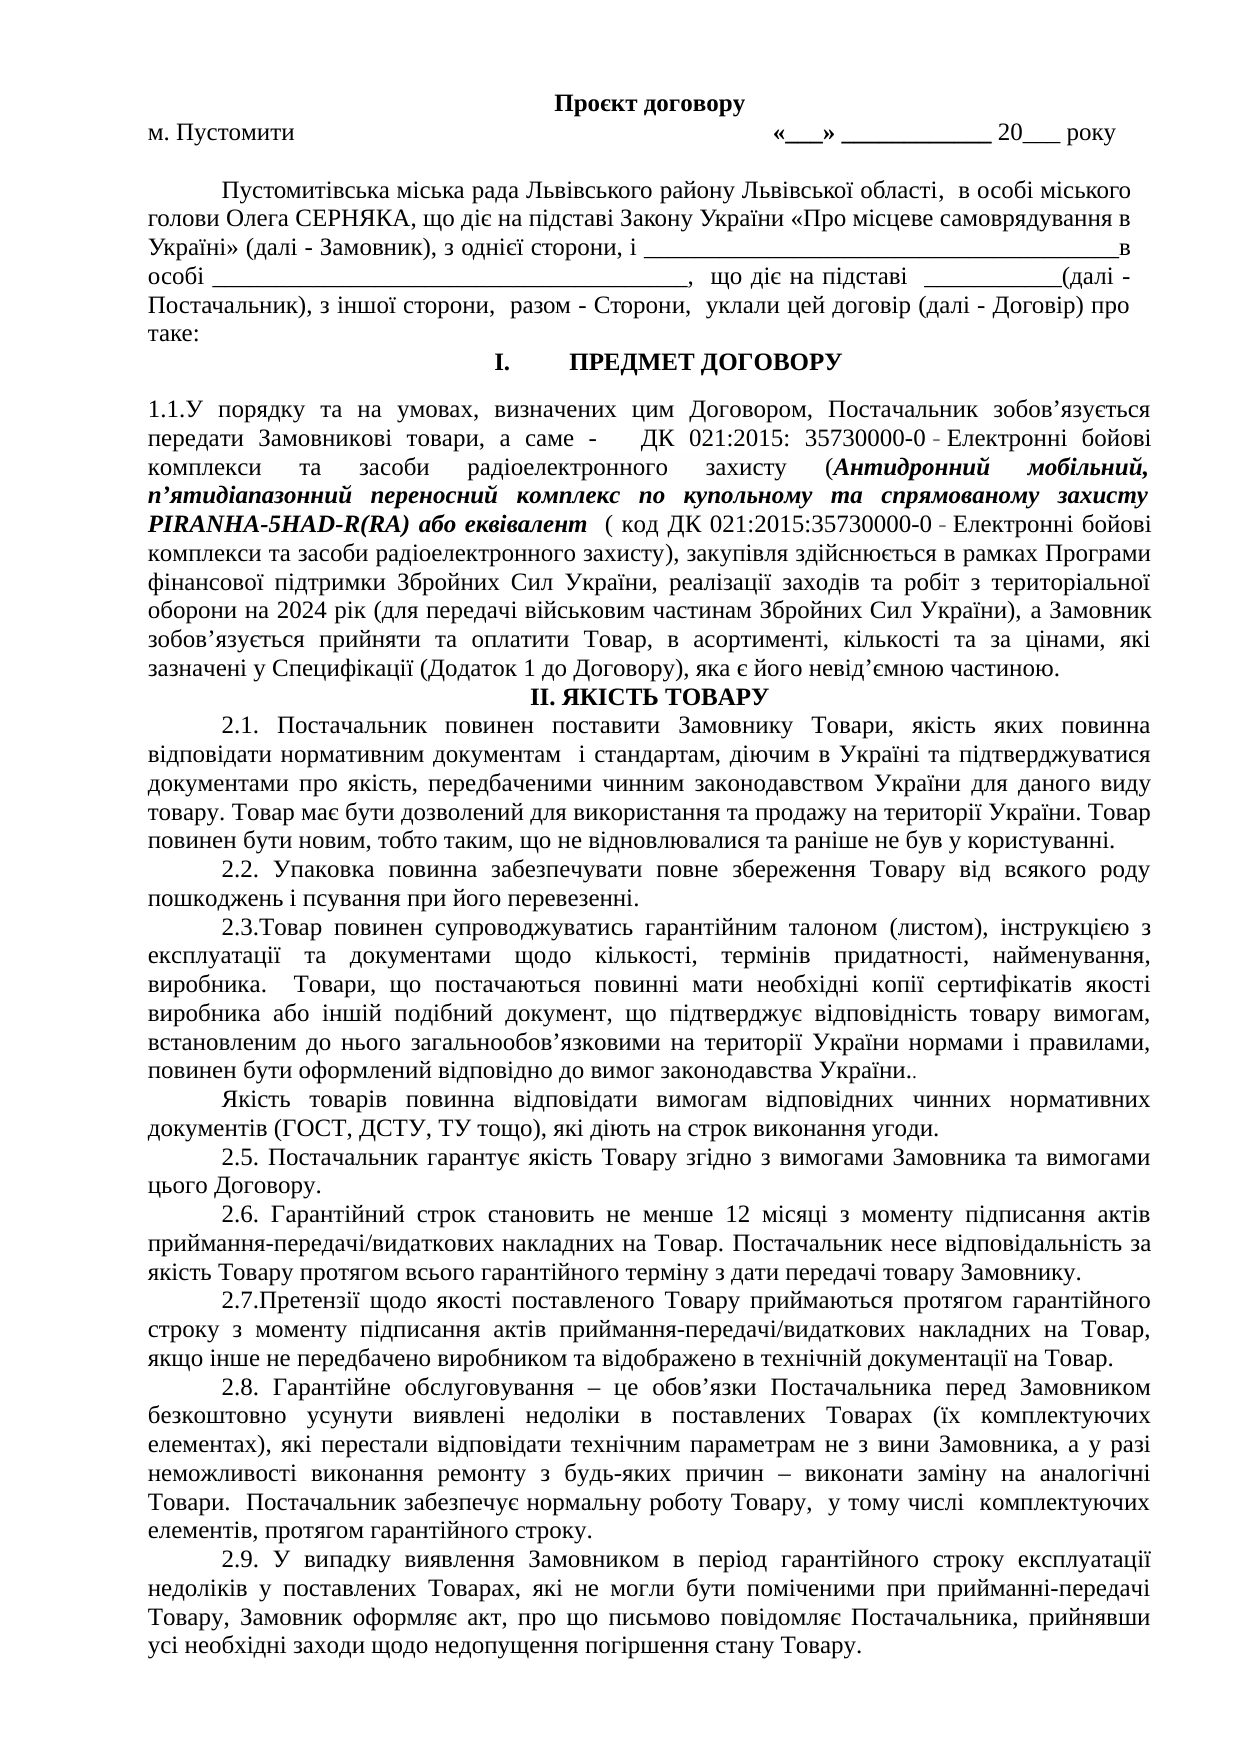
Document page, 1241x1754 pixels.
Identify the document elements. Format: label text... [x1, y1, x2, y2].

text 2.3.Товар повинен супроводжуватись гарантійним талоном (листом), інструкцією з експлуатації та документами щодо кількості, термінів придатності, найменування, виробника. Товари, що постачаються повинні мати необхідні копії сертифікатів якості виробника або іншій подібний документ, що підтверджує відповідність товару вимогам, встановленим до нього загальнообов’язковими на території України нормами і правилами, повинен бути оформлений відповідно до вимог законодавства України.. [148, 912, 1152, 1084]
text 2.7.Претензії щодо якості поставленого Товару приймаються протягом гарантійного строку з моменту підписання актів приймання-передачі/видаткових накладних на Товар, якщо інше не передбачено виробником та відображено в технічній документації на Товар. [148, 1286, 1152, 1372]
text 2.5. Постачальник гарантує якість Товару згідно з вимогами Замовника та вимогами цього Договору. [148, 1142, 1152, 1199]
text 2.8. Гарантійне обслуговування – це обов’язки Постачальника перед Замовником безкоштовно усунути виявлені недоліки в поставлених Товарах (їх комплектуючих елементах), які перестали відповідати технічним параметрам не з вини Замовника, а у разі неможливості виконання ремонту з будь-яких причин – виконати заміну на аналогічні Товари. Постачальник забезпечує нормальну роботу Товару, у тому числі комплектуючих елементів, протягом гарантійного строку. [148, 1372, 1152, 1544]
text ІІ. ЯКІСТЬ ТОВАРУ [148, 682, 1152, 711]
list ПРЕДМЕТ ДОГОВОРУ [185, 347, 1152, 376]
text 2.9. У випадку виявлення Замовником в період гарантійного строку експлуатації недоліків у поставлених Товарах, які не могли бути поміченими при прийманні-передачі Товару, Замовник оформляє акт, про що письмово повідомляє Постачальника, прийнявши усі необхідні заходи щодо недопущення погіршення стану Товару. [148, 1544, 1152, 1659]
text Проєкт договору [148, 88, 1152, 117]
text 1.1.У порядку та на умовах, визначених цим Договором, Постачальник зобов’язується передати Замовникові товари, а саме - ДК 021:2015: 35730000-0 - Електронні бойові комплекси та засоби радіоелектронного захисту (Антидронний мобільний, п’ятидіапазонний переносний комплекс по купольному та спрямованому захисту PIRANHA-5HAD-R(RA) або еквівалент ( код ДК 021:2015:35730000-0 - Електронні бойові комплекси та засоби радіоелектронного захисту), закупівля здійснюється в рамках Програми фінансової підтримки Збройних Сил України, реалізації заходів та робіт з територіальної оборони на 2024 рік (для передачі військовим частинам Збройних Сил України), а Замовник зобов’язується прийняти та оплатити Товар, в асортименті, кількості та за цінами, які зазначені у Специфікації (Додаток 1 до Договору), яка є його невід’ємною частиною. [148, 452, 1152, 567]
text 2.2. Упаковка повинна забезпечувати повне збереження Товару від всякого роду пошкоджень і псування при його перевезенні. [148, 854, 1152, 912]
text 1.1.У порядку та на умовах, визначених цим Договором, Постачальник зобов’язується передати Замовникові товари, а саме - ДК 021:2015: 35730000-0 - Електронні бойові комплекси та засоби радіоелектронного захисту (Антидронний мобільний, п’ятидіапазонний переносний комплекс по купольному та спрямованому захисту PIRANHA-5HAD-R(RA) або еквівалент ( код ДК 021:2015:35730000-0 - Електронні бойові комплекси та засоби радіоелектронного захисту), закупівля здійснюється в рамках Програми фінансової підтримки Збройних Сил України, реалізації заходів та робіт з територіальної оборони на 2024 рік (для передачі військовим частинам Збройних Сил України), а Замовник зобов’язується прийняти та оплатити Товар, в асортименті, кількості та за цінами, які зазначені у Специфікації (Додаток 1 до Договору), яка є його невід’ємною частиною. [148, 394, 1152, 452]
text Пустомитівська міська рада Львівського району Львівської області, в особі міського голови Олега СЕРНЯКА, що діє на підставі Закону України «Про місцеве самоврядування в Україні» (далі - Замовник), з однієї сторони, і ______________________________________в особі ______________________________________, що діє на підставі ___________(далі - Постачальник), з іншої сторони, разом - Сторони, уклали цей договір (далі - Договір) про таке: [148, 175, 1131, 347]
text 2.6. Гарантійний строк становить не менше 12 місяці з моменту підписання актів приймання-передачі/видаткових накладних на Товар. Постачальник несе відповідальність за якість Товару протягом всього гарантійного терміну з дати передачі товару Замовнику. [148, 1199, 1152, 1286]
text 1.1.У порядку та на умовах, визначених цим Договором, Постачальник зобов’язується передати Замовникові товари, а саме - ДК 021:2015: 35730000-0 - Електронні бойові комплекси та засоби радіоелектронного захисту (Антидронний мобільний, п’ятидіапазонний переносний комплекс по купольному та спрямованому захисту PIRANHA-5HAD-R(RA) або еквівалент ( код ДК 021:2015:35730000-0 - Електронні бойові комплекси та засоби радіоелектронного захисту), закупівля здійснюється в рамках Програми фінансової підтримки Збройних Сил України, реалізації заходів та робіт з територіальної оборони на 2024 рік (для передачі військовим частинам Збройних Сил України), а Замовник зобов’язується прийняти та оплатити Товар, в асортименті, кількості та за цінами, які зазначені у Специфікації (Додаток 1 до Договору), яка є його невід’ємною частиною. [148, 596, 1152, 682]
text 2.1. Постачальник повинен поставити Замовнику Товари, якість яких повинна відповідати нормативним документам і стандартам, діючим в Україні та підтверджуватися документами про якість, передбаченими чинним законодавством України для даного виду товару. Товар має бути дозволений для використання та продажу на території України. Товар повинен бути новим, тобто таким, що не відновлювалися та раніше не був у користуванні. [148, 711, 1152, 854]
text Якість товарів повинна відповідати вимогам відповідних чинних нормативних документів (ГОСТ, ДСТУ, ТУ тощо), які діють на строк виконання угоди. [148, 1084, 1152, 1142]
text м. Пустомити «___» ____________ 20___ року [148, 117, 1152, 146]
